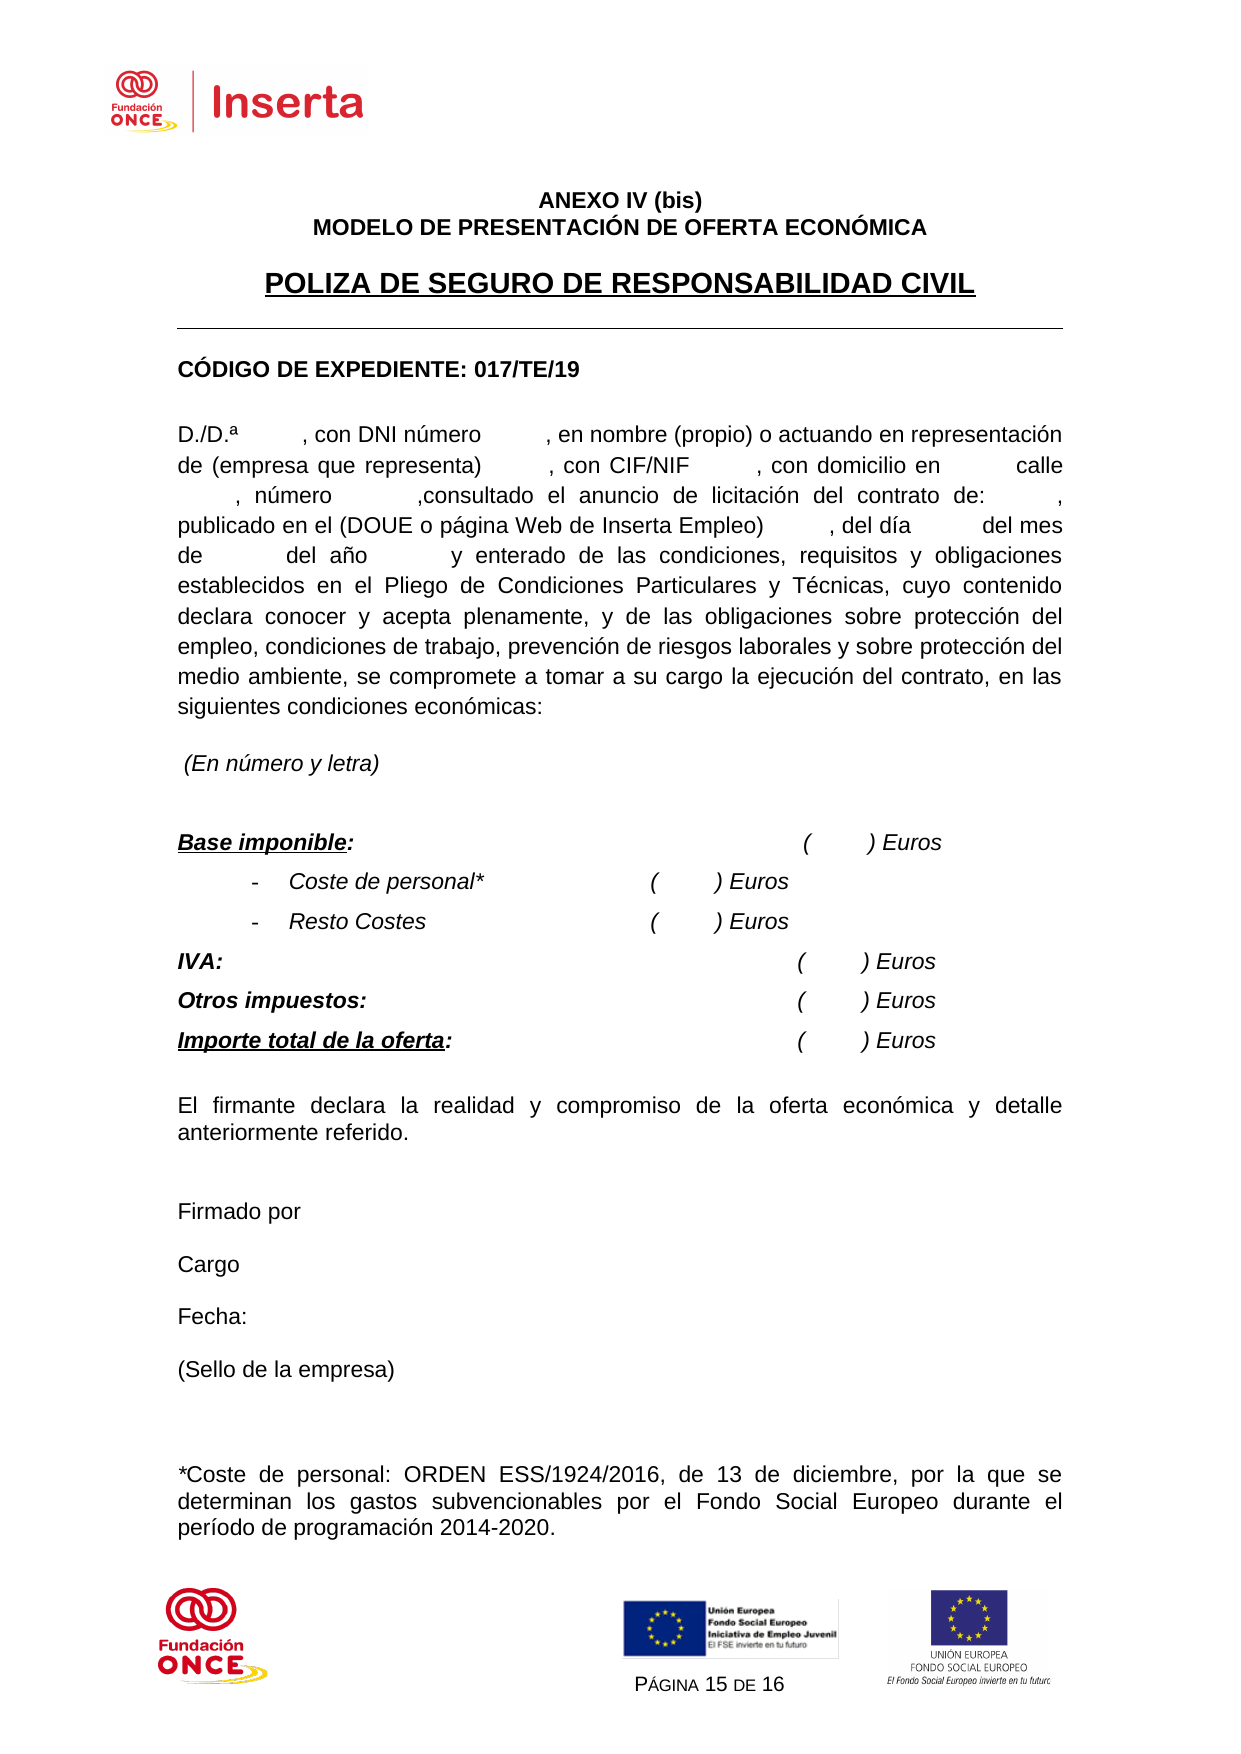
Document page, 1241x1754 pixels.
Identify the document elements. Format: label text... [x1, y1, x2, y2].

text Importe total de la oferta: ( ) Euros [177, 1027, 1063, 1053]
text El firmante declara la realidad y compromiso de la oferta económica y detalle anteriormente referido. [177, 1092, 1063, 1145]
picture [157, 1588, 268, 1684]
picture [887, 1590, 1051, 1686]
picture [622, 1599, 840, 1660]
list Coste de personal* ( ) Euros [251, 868, 1063, 895]
text POLIZA DE SEGURO DE RESPONSABILIDAD CIVIL [177, 266, 1063, 300]
text Cargo [177, 1251, 1063, 1277]
text IVA: ( ) Euros [177, 948, 1063, 974]
text *Coste de personal: ORDEN ESS/1924/2016, de 13 de diciembre, por la que se determinan los gastos subvencionables por el Fondo Social Europeo durante el período de programación 2014-2020. [177, 1461, 1063, 1541]
text CÓDIGO DE EXPEDIENTE: 017/TE/19 [177, 356, 1063, 382]
text D./D.ª , con DNI número , en nombre (propio) o actuando en representación de (empresa que representa) , con CIF/NIF , con domicilio en calle , número ,consultado el anuncio de licitación del contrato de: , publicado en el (DOUE o página Web de Inserta Empleo) , del día del mes de del año y enterado de las condiciones, requisitos y obligaciones establecidos en el Pliego de Condiciones Particulares y Técnicas, cuyo contenido declara conocer y acepta plenamente, y de las obligaciones sobre protección del empleo, condiciones de trabajo, prevención de riesgos laborales y sobre protección del medio ambiente, se compromete a tomar a su cargo la ejecución del contrato, en las siguientes condiciones económicas: [177, 421, 1063, 720]
picture [104, 63, 368, 137]
text Firmado por [177, 1198, 1063, 1224]
text Base imponible: ( ) Euros [177, 829, 1063, 855]
text (Sello de la empresa) [177, 1356, 1063, 1382]
text MODELO DE PRESENTACIÓN DE OFERTA ECONÓMICA [177, 213, 1063, 240]
text Fecha: [177, 1303, 1063, 1330]
list Resto Costes ( ) Euros [251, 908, 1063, 934]
text (En número y letra) [177, 750, 1063, 776]
text ANEXO IV (bis) [177, 187, 1063, 213]
text Otros impuestos: ( ) Euros [177, 987, 1063, 1013]
